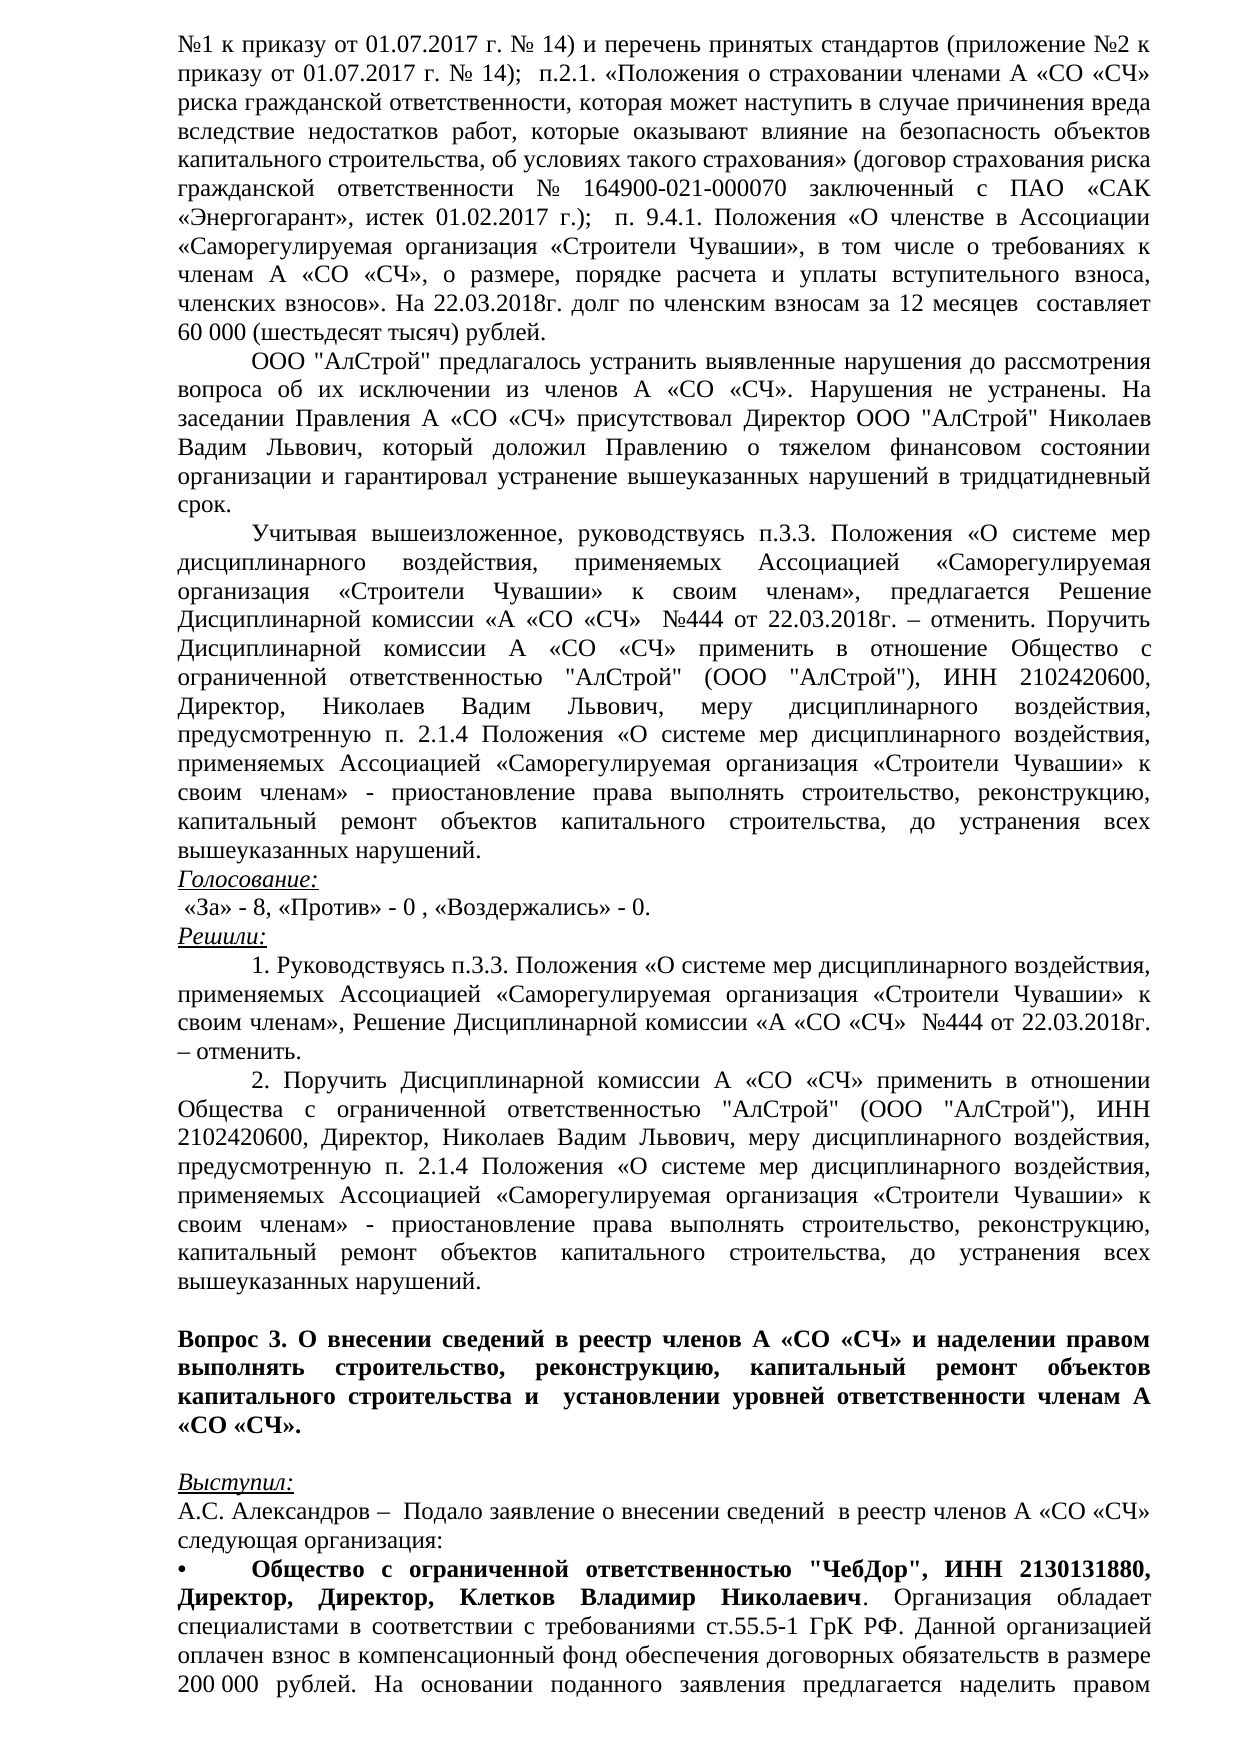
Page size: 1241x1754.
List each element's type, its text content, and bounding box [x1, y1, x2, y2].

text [177, 29, 1152, 346]
text «За» - 8, «Против» - 0 , «Воздержались» - 0. [177, 892, 1152, 921]
text Решили: [177, 921, 1152, 950]
text 2. Поручить Дисциплинарной комиссии А «СО «СЧ» применить в отношении Общества с ограниченной ответственностью "АлСтрой" (ООО "АлСтрой"), ИНН 2102420600, Директор, Николаев Вадим Львович, меру дисциплинарного воздействия, предусмотренную п. 2.1.4 Положения «О системе мер дисциплинарного воздействия, применяемых Ассоциацией «Саморегулируемая организация «Строители Чувашии» к своим членам» - приостановление права выполнять строительство, реконструкцию, капитальный ремонт объектов капитального строительства, до устранения всех вышеуказанных нарушений. [177, 1065, 1152, 1295]
text ООО "АлСтрой" предлагалось устранить выявленные нарушения до рассмотрения вопроса об их исключении из членов А «СО «СЧ». Нарушения не устранены. На заседании Правления А «СО «СЧ» присутствовал Директор ООО "АлСтрой" Николаев Вадим Львович, который доложил Правлению о тяжелом финансовом состоянии организации и гарантировал устранение вышеуказанных нарушений в тридцатидневный срок. [177, 346, 1152, 518]
text Вопрос 3. О внесении сведений в реестр членов А «СО «СЧ» и наделении правом выполнять строительство, реконструкцию, капитальный ремонт объектов капитального строительства и установлении уровней ответственности членам А «СО «СЧ». [177, 1324, 1152, 1439]
text Учитывая вышеизложенное, руководствуясь п.3.3. Положения «О системе мер дисциплинарного воздействия, применяемых Ассоциацией «Саморегулируемая организация «Строители Чувашии» к своим членам», предлагается Решение Дисциплинарной комиссии «А «СО «СЧ» №444 от 22.03.2018г. – отменить. Поручить Дисциплинарной комиссии А «СО «СЧ» применить в отношение Общество с ограниченной ответственностью "АлСтрой" (ООО "АлСтрой"), ИНН 2102420600, Директор, Николаев Вадим Львович, меру дисциплинарного воздействия, предусмотренную п. 2.1.4 Положения «О системе мер дисциплинарного воздействия, применяемых Ассоциацией «Саморегулируемая организация «Строители Чувашии» к своим членам» - приостановление права выполнять строительство, реконструкцию, капитальный ремонт объектов капитального строительства, до устранения всех вышеуказанных нарушений. [177, 518, 1152, 864]
text Голосование: [177, 864, 1152, 892]
text А.С. Александров – Подало заявление о внесении сведений в реестр членов А «СО «СЧ» следующая организация: [177, 1496, 1152, 1554]
text Выступил: [177, 1467, 1152, 1496]
text 1. Руководствуясь п.3.3. Положения «О системе мер дисциплинарного воздействия, применяемых Ассоциацией «Саморегулируемая организация «Строители Чувашии» к своим членам», Решение Дисциплинарной комиссии «А «СО «СЧ» №444 от 22.03.2018г. – отменить. [177, 950, 1152, 1065]
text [177, 1554, 1152, 1697]
